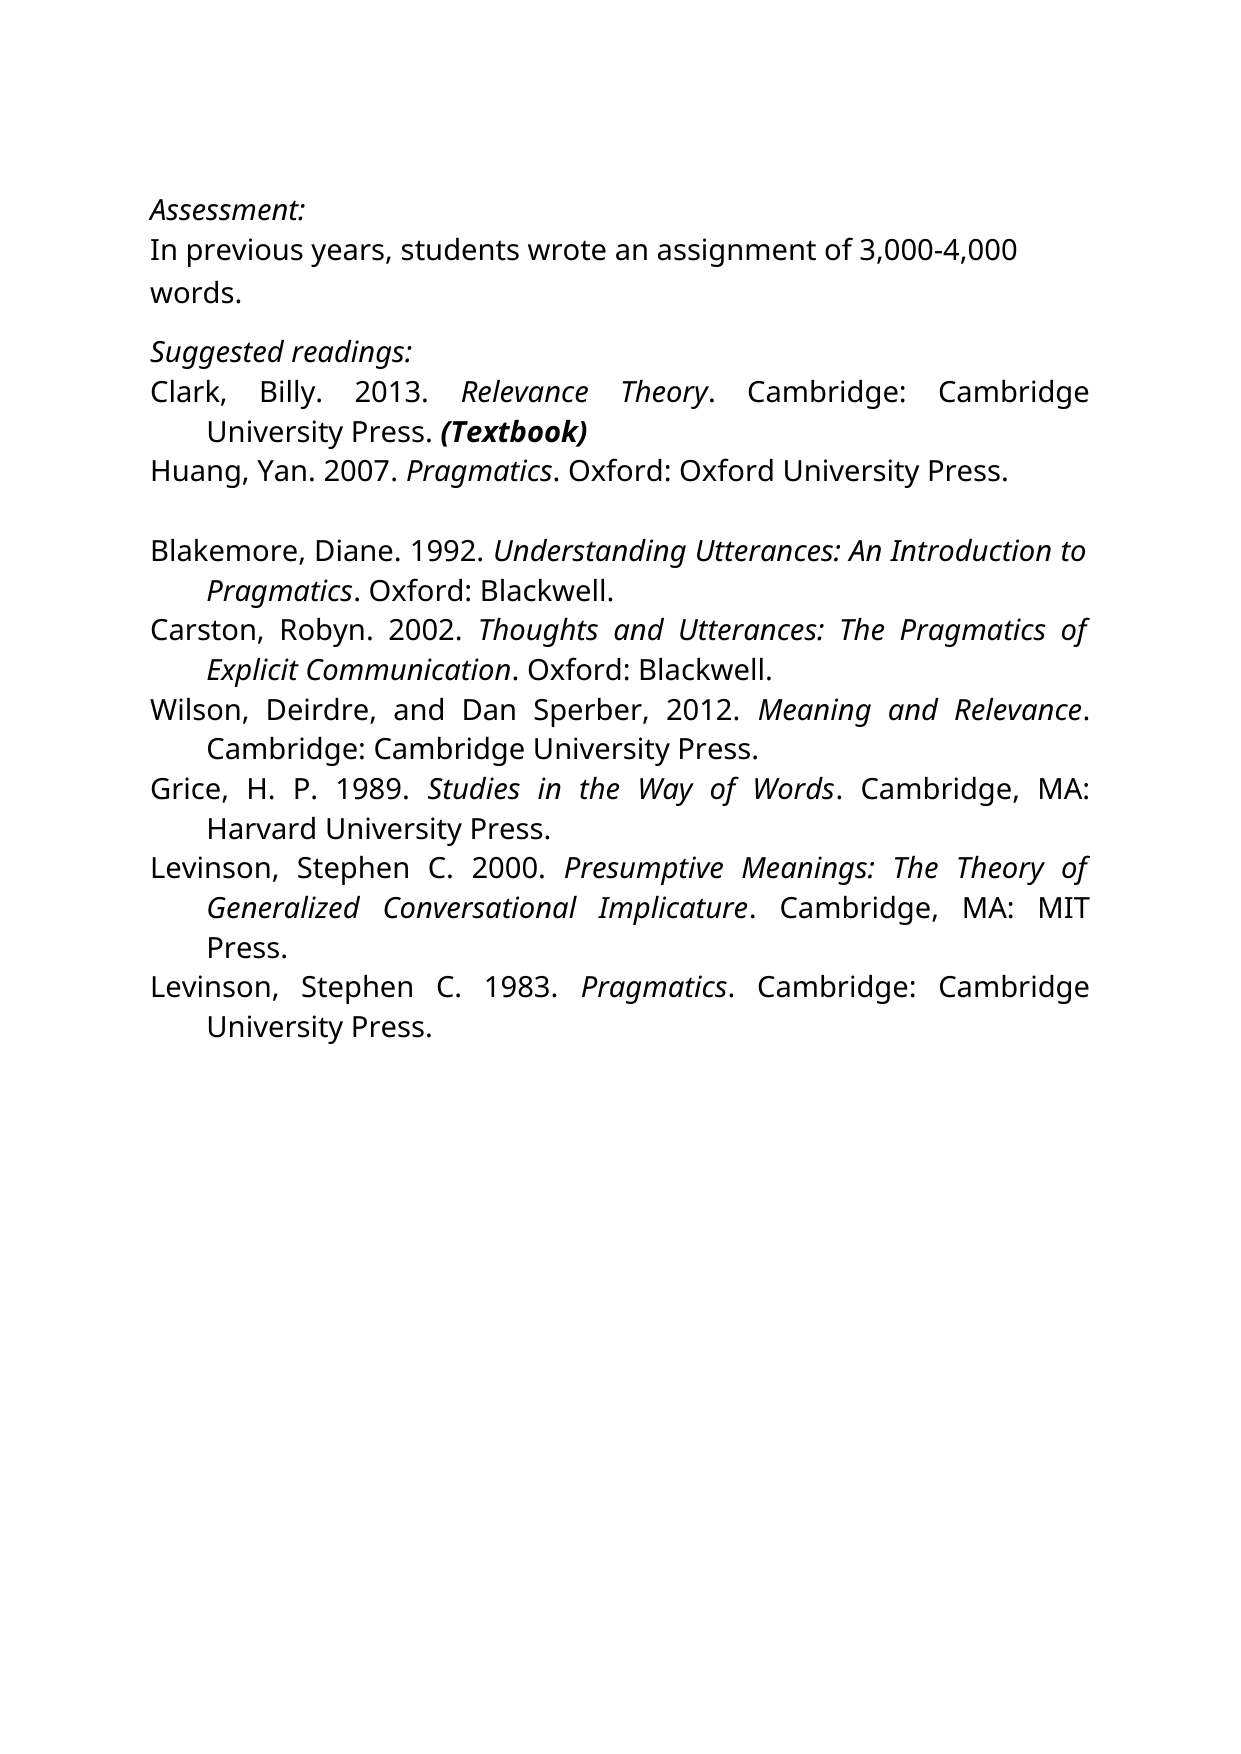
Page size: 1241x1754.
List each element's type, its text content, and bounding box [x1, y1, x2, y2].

text Blakemore, Diane. 1992. Understanding Utterances: An Introduction to Pragmatics. Oxford: Blackwell. [150, 530, 1090, 609]
subtitle Assessment: [150, 150, 1090, 229]
text Huang, Yan. 2007. Pragmatics. Oxford: Oxford University Press. [150, 451, 1090, 490]
text Clark, Billy. 2013. Relevance Theory. Cambridge: Cambridge University Press. (Textbook) [150, 371, 1090, 451]
text Carston, Robyn. 2002. Thoughts and Utterances: The Pragmatics of Explicit Communication. Oxford: Blackwell. [150, 609, 1090, 689]
text Levinson, Stephen C. 1983. Pragmatics. Cambridge: Cambridge University Press. [150, 967, 1090, 1046]
text In previous years, students wrote an assignment of 3,000-4,000 words. [150, 229, 1090, 312]
text Grice, H. P. 1989. Studies in the Way of Words. Cambridge, MA: Harvard University Press. [150, 768, 1090, 848]
text Wilson, Deirdre, and Dan Sperber, 2012. Meaning and Relevance. Cambridge: Cambridge University Press. [150, 689, 1090, 768]
text Levinson, Stephen C. 2000. Presumptive Meanings: The Theory of Generalized Conversational Implicature. Cambridge, MA: MIT Press. [150, 848, 1090, 967]
subtitle Suggested readings: [150, 332, 1090, 371]
